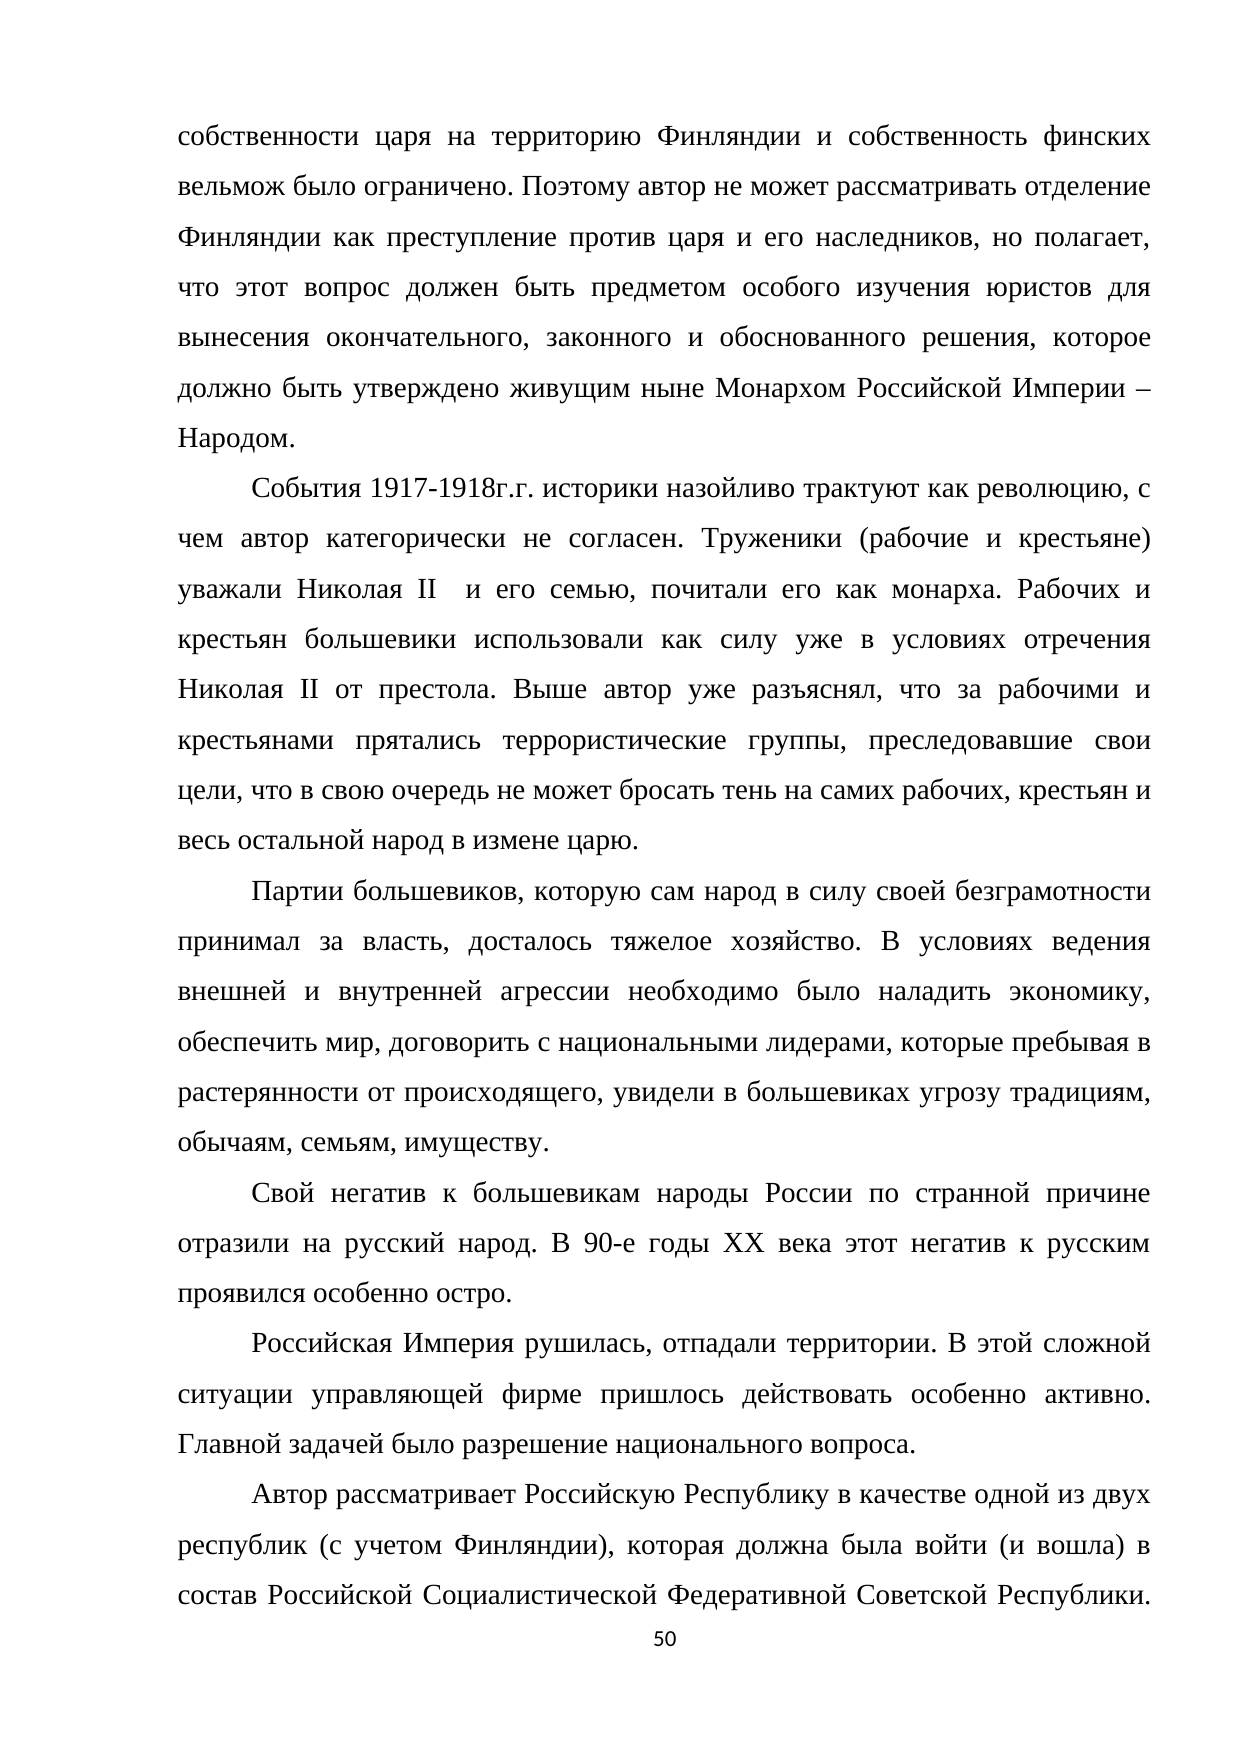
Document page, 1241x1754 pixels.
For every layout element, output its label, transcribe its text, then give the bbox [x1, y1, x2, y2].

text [177, 118, 1152, 453]
text Партии большевиков, которую сам народ в силу своей безграмотности принимал за власть, досталось тяжелое хозяйство. В условиях ведения внешней и внутренней агрессии необходимо было наладить экономику, обеспечить мир, договорить с национальными лидерами, которые пребывая в растерянности от происходящего, увидели в большевиках угрозу традициям, обычаям, семьям, имуществу. [177, 873, 1152, 1158]
text События 1917-1918г.г. историки назойливо трактуют как революцию, с чем автор категорически не согласен. Труженики (рабочие и крестьяне) уважали Николая II и его семью, почитали его как монарха. Рабочих и крестьян большевики использовали как силу уже в условиях отречения Николая II от престола. Выше автор уже разъяснял, что за рабочими и крестьянами прятались террористические группы, преследовавшие свои цели, что в свою очередь не может бросать тень на самих рабочих, крестьян и весь остальной народ в измене царю. [177, 470, 1152, 856]
text Свой негатив к большевикам народы России по странной причине отразили на русский народ. В 90-е годы ХХ века этот негатив к русским проявился особенно остро. [177, 1175, 1152, 1309]
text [177, 1477, 1152, 1611]
text Российская Империя рушилась, отпадали территории. В этой сложной ситуации управляющей фирме пришлось действовать особенно активно. Главной задачей было разрешение национального вопроса. [177, 1326, 1152, 1460]
